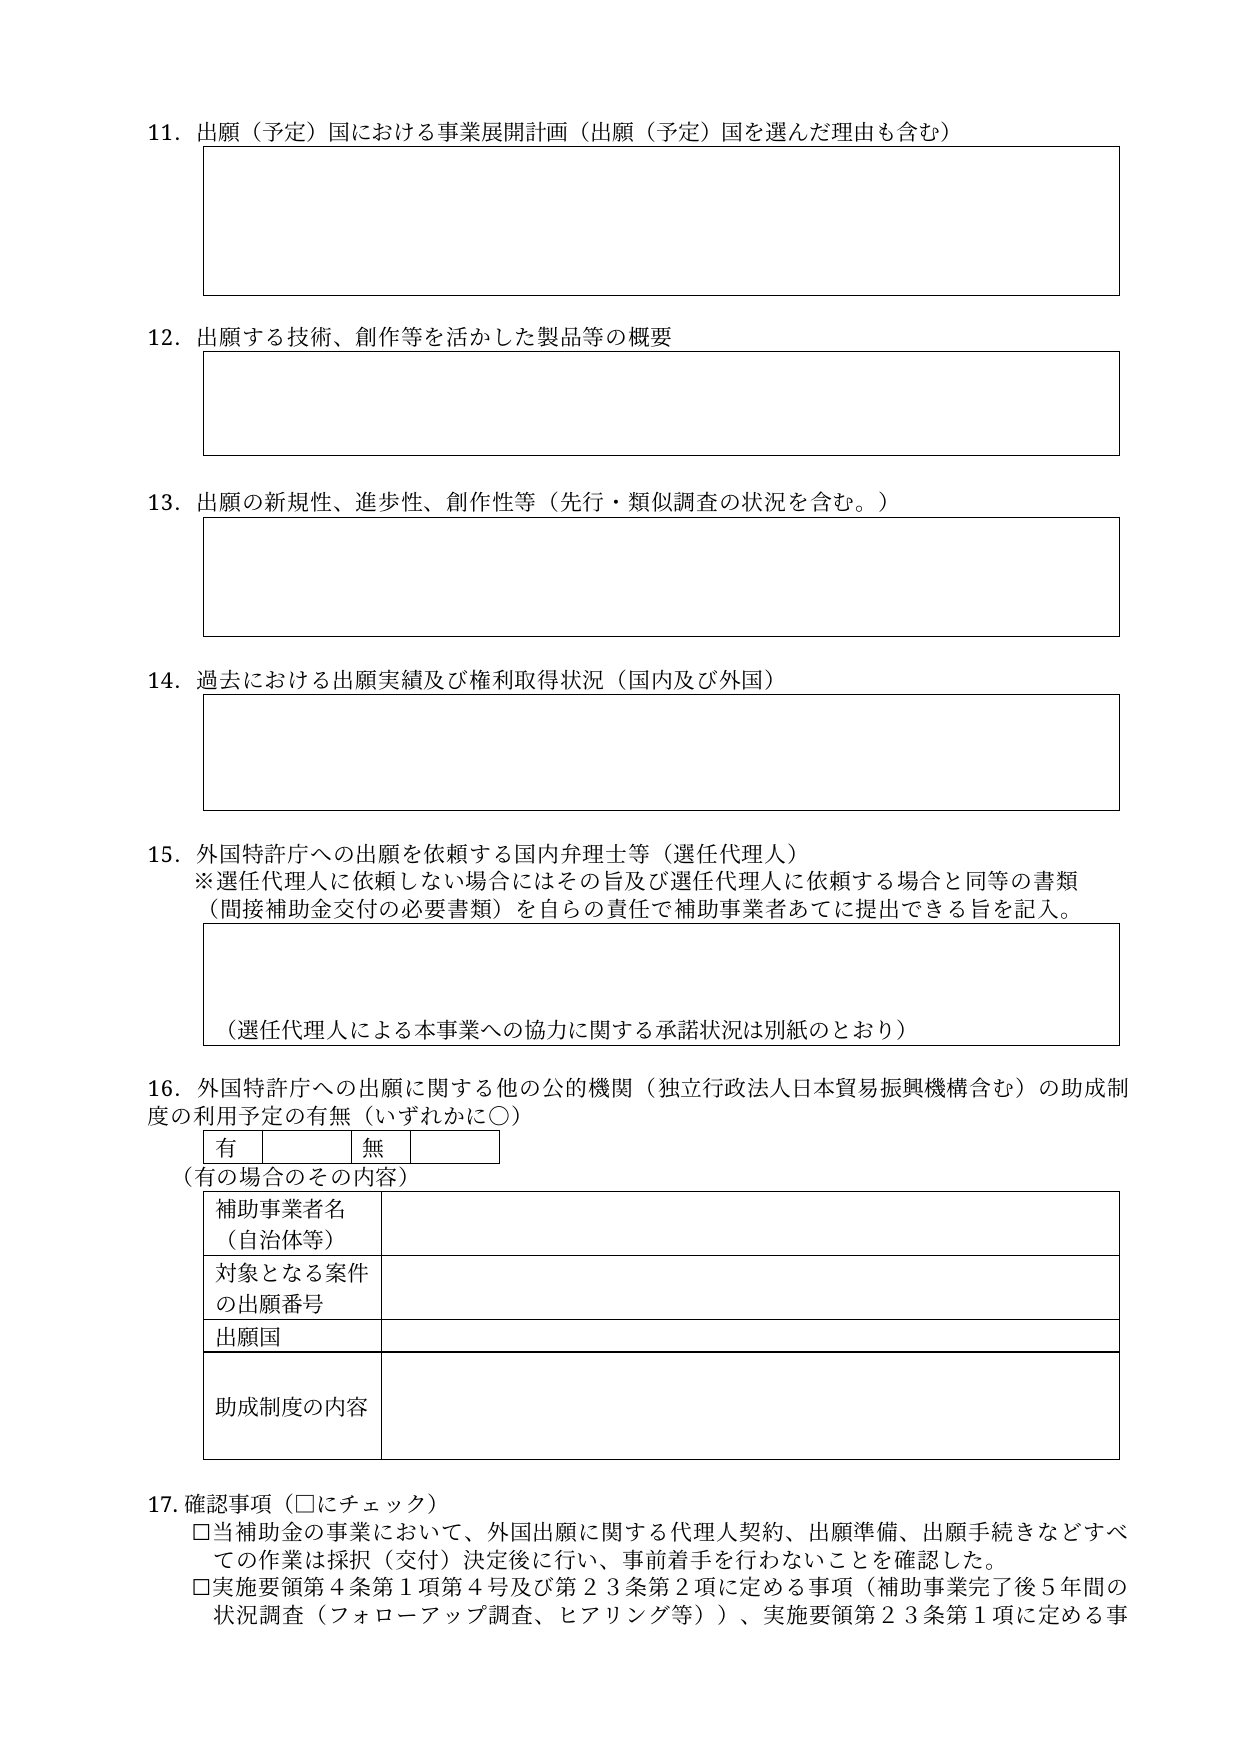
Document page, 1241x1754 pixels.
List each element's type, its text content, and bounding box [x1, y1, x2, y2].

table_header 無 [352, 1131, 410, 1162]
text 11．出願（予定）国における事業展開計画（出願（予定）国を選んだ理由も含む） [148, 118, 1129, 146]
text （間接補助金交付の必要書類）を自らの責任で補助事業者あてに提出できる旨を記入。 [148, 895, 1129, 923]
text 12．出願する技術、創作等を活かした製品等の概要 [148, 323, 1129, 351]
table_cell [382, 1320, 1119, 1351]
table_header [382, 1192, 1119, 1255]
table_header 補助事業者名 （自治体等） [204, 1192, 381, 1255]
text （有の場合のその内容） [148, 1163, 1129, 1191]
table_header 有 [204, 1131, 262, 1162]
table_header [263, 1131, 351, 1162]
text 17. 確認事項（□にチェック） [148, 1489, 1122, 1519]
table_header [204, 695, 1119, 810]
text 16．外国特許庁への出願に関する他の公的機関（独立行政法人日本貿易振興機構含む）の助成制度の利用予定の有無（いずれかに○） [148, 1075, 1129, 1130]
text 13．出願の新規性、進歩性、創作性等（先行・類似調査の状況を含む。） [148, 485, 1122, 517]
table_header [411, 1131, 499, 1162]
table_header （選任代理人による本事業への協力に関する承諾状況は別紙のとおり） [204, 924, 1119, 1045]
text 当補助金の事業において、外国出願に関する代理人契約、出願準備、出願手続きなどすべての作業は採択（交付）決定後に行い、事前着手を行わないことを確認した。 [191, 1519, 1129, 1574]
table_cell [382, 1353, 1119, 1459]
text 14．過去における出願実績及び権利取得状況（国内及び外国） [148, 666, 1129, 694]
table_cell [382, 1256, 1119, 1319]
text ※選任代理人に依頼しない場合にはその旨及び選任代理人に依頼する場合と同等の書類 [148, 868, 1129, 895]
table_cell 対象となる案件の出願番号 [204, 1256, 381, 1319]
table_cell 出願国 [204, 1320, 381, 1351]
table_header [204, 147, 1119, 295]
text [191, 1574, 1129, 1629]
table_cell 助成制度の内容 [204, 1353, 381, 1459]
table_header [204, 352, 1119, 455]
table_header [204, 518, 1119, 636]
text 15．外国特許庁への出願を依頼する国内弁理士等（選任代理人） [148, 840, 1129, 868]
